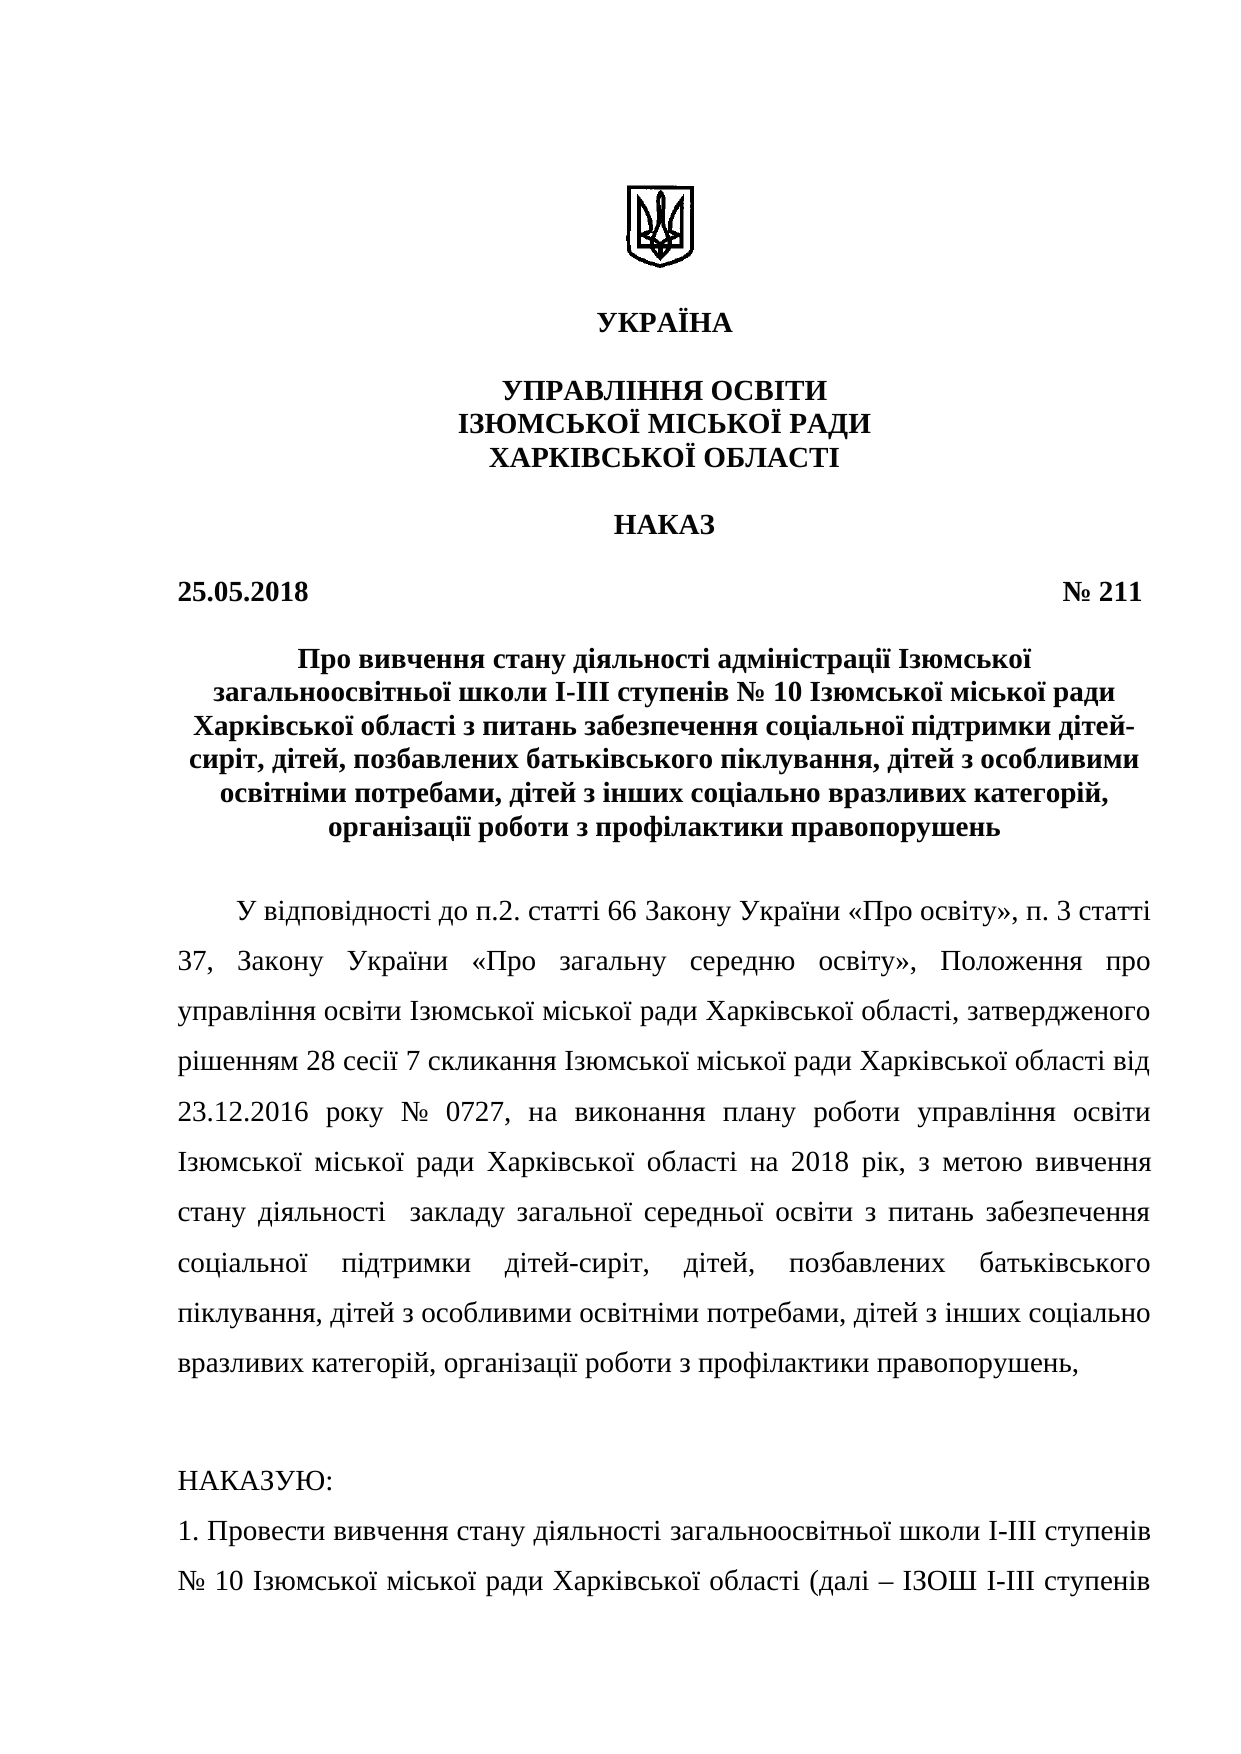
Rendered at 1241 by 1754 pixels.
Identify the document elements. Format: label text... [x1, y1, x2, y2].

subtitle НАКАЗ [177, 507, 1152, 540]
text УПРАВЛІННЯ ОСВІТИ [177, 373, 1152, 406]
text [177, 1513, 1152, 1597]
text ІЗЮМСЬКОЇ МІСЬКОЇ РАДИ [177, 406, 1152, 440]
picture [623, 183, 695, 272]
text НАКАЗУЮ: [177, 1463, 1152, 1496]
text Про вивчення стану діяльності адміністрації Ізюмської загальноосвітньої школи І-ІІІ ступенів № 10 Ізюмської міської ради Харківської області з питань забезпечення соціальної підтримки дітей-сиріт, дітей, позбавлених батьківського піклування, дітей з особливими освітніми потребами, дітей з інших соціально вразливих категорій, організації роботи з профілактики правопорушень [177, 641, 1152, 842]
text У відповідності до п.2. статті 66 Закону України «Про освіту», п. 3 статті 37, Закону України «Про загальну середню освіту», Положення про управління освіти Ізюмської міської ради Харківської області, затвердженого рішенням 28 сесії 7 скликання Ізюмської міської ради Харківської області від 23.12.2016 року № 0727, на виконання плану роботи управління освіти Ізюмської міської ради Харківської області на 2018 рік, з метою вивчення стану діяльності закладу загальної середньої освіти з питань забезпечення соціальної підтримки дітей-сиріт, дітей, позбавлених батьківського піклування, дітей з особливими освітніми потребами, дітей з інших соціально вразливих категорій, організації роботи з профілактики правопорушень, [177, 893, 1152, 1379]
text ХАРКІВСЬКОЇ ОБЛАСТІ [177, 440, 1152, 473]
text УКРАЇНА [177, 306, 1152, 339]
subtitle 25.05.2018 № 211 [177, 574, 1152, 607]
